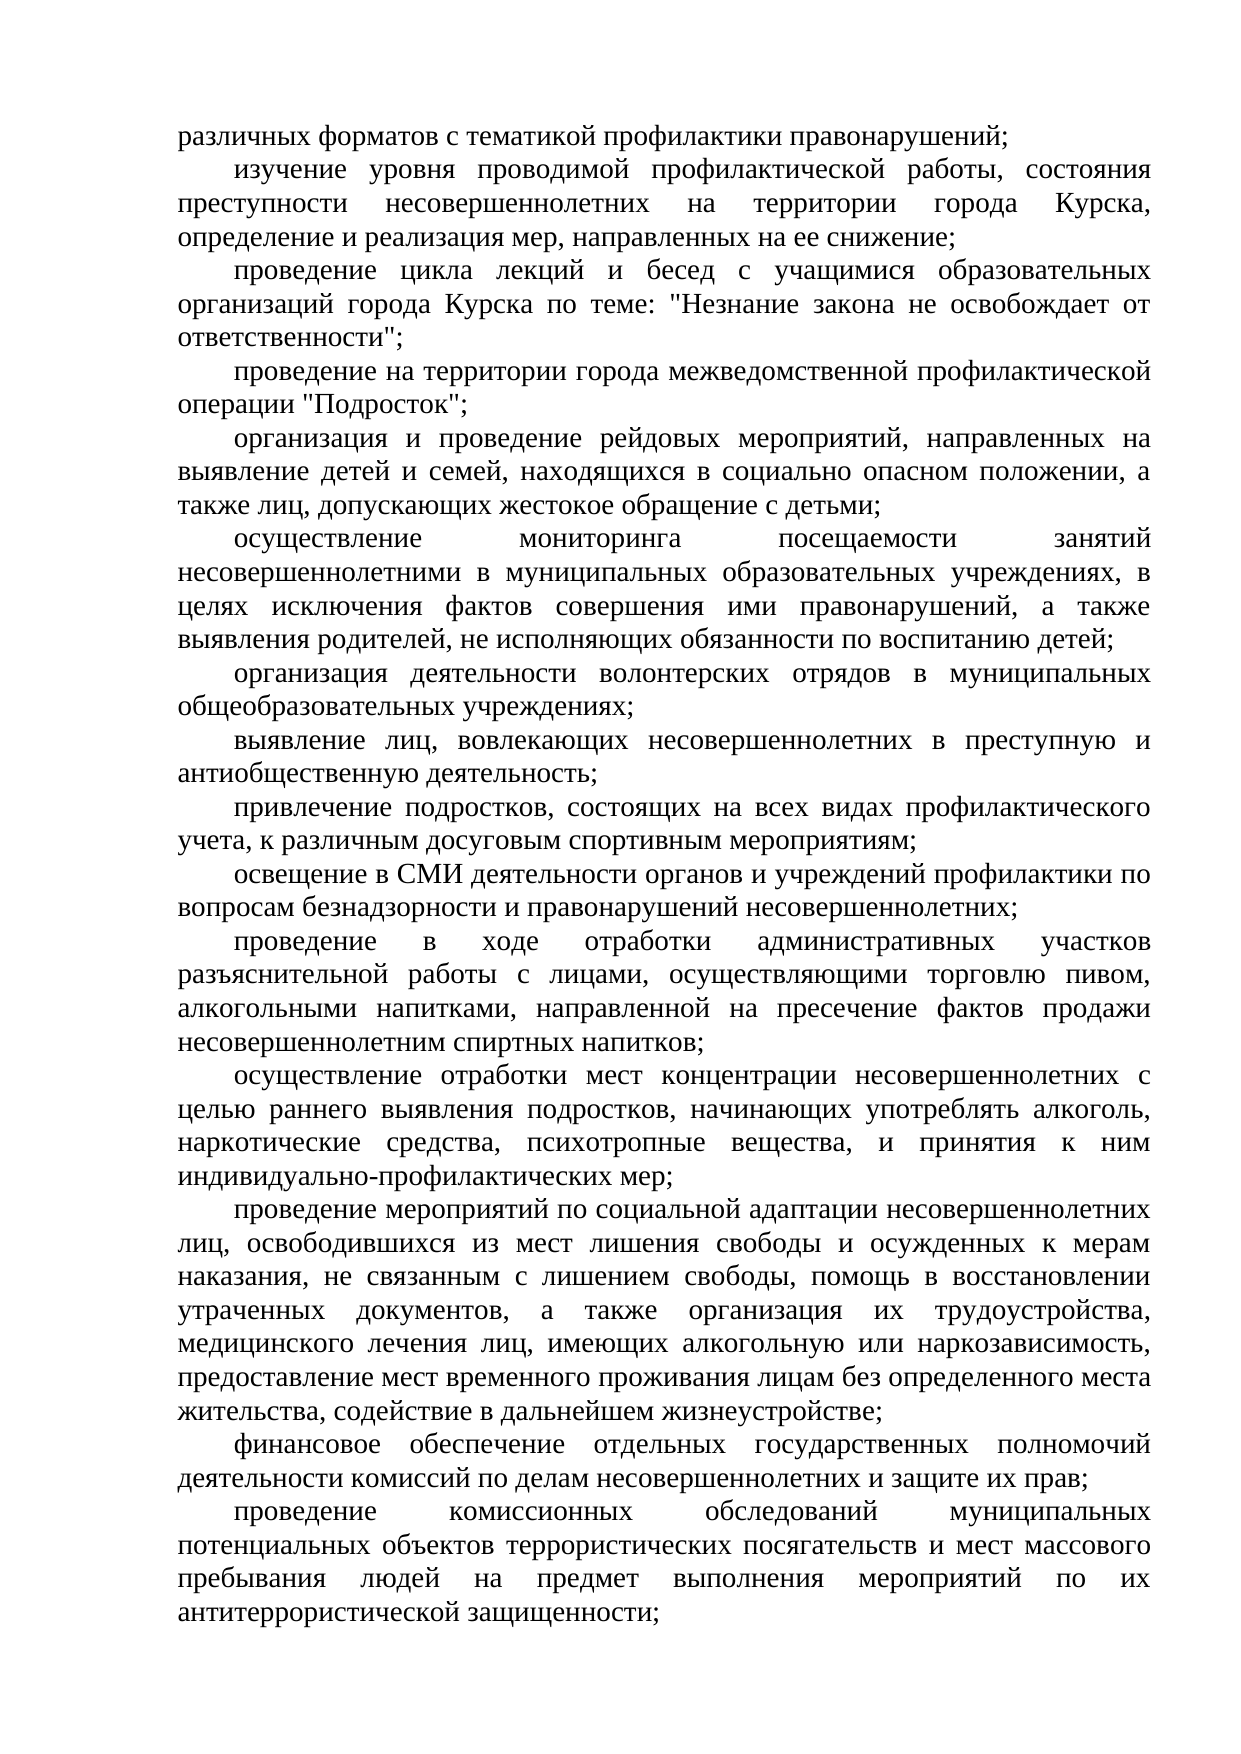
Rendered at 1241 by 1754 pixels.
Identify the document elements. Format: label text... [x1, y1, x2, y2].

text осуществление отработки мест концентрации несовершеннолетних с целью раннего выявления подростков, начинающих употреблять алкоголь, наркотические средства, психотропные вещества, и принятия к ним индивидуально-профилактических мер; [177, 1057, 1152, 1191]
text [177, 118, 1152, 152]
text выявление лиц, вовлекающих несовершеннолетних в преступную и антиобщественную деятельность; [177, 722, 1152, 789]
text привлечение подростков, состоящих на всех видах профилактического учета, к различным досуговым спортивным мероприятиям; [177, 789, 1152, 856]
text организация и проведение рейдовых мероприятий, направленных на выявление детей и семей, находящихся в социально опасном положении, а также лиц, допускающих жестокое обращение с детьми; [177, 420, 1152, 521]
text организация деятельности волонтерских отрядов в муниципальных общеобразовательных учреждениях; [177, 655, 1152, 722]
text финансовое обеспечение отдельных государственных полномочий деятельности комиссий по делам несовершеннолетних и защите их прав; [177, 1426, 1152, 1493]
text проведение в ходе отработки административных участков разъяснительной работы с лицами, осуществляющими торговлю пивом, алкогольными напитками, направленной на пресечение фактов продажи несовершеннолетним спиртных напитков; [177, 923, 1152, 1057]
text проведение цикла лекций и бесед с учащимися образовательных организаций города Курска по теме: "Незнание закона не освобождает от ответственности"; [177, 252, 1152, 353]
text изучение уровня проводимой профилактической работы, состояния преступности несовершеннолетних на территории города Курска, определение и реализация мер, направленных на ее снижение; [177, 152, 1152, 252]
text проведение комиссионных обследований муниципальных потенциальных объектов террористических посягательств и мест массового пребывания людей на предмет выполнения мероприятий по их антитеррористической защищенности; [177, 1493, 1152, 1627]
text осуществление мониторинга посещаемости занятий несовершеннолетними в муниципальных образовательных учреждениях, в целях исключения фактов совершения ими правонарушений, а также выявления родителей, не исполняющих обязанности по воспитанию детей; [177, 521, 1152, 655]
text проведение на территории города межведомственной профилактической операции "Подросток"; [177, 353, 1152, 420]
text освещение в СМИ деятельности органов и учреждений профилактики по вопросам безнадзорности и правонарушений несовершеннолетних; [177, 856, 1152, 923]
text проведение мероприятий по социальной адаптации несовершеннолетних лиц, освободившихся из мест лишения свободы и осужденных к мерам наказания, не связанным с лишением свободы, помощь в восстановлении утраченных документов, а также организация их трудоустройства, медицинского лечения лиц, имеющих алкогольную или наркозависимость, предоставление мест временного проживания лицам без определенного места жительства, содействие в дальнейшем жизнеустройстве; [177, 1191, 1152, 1426]
